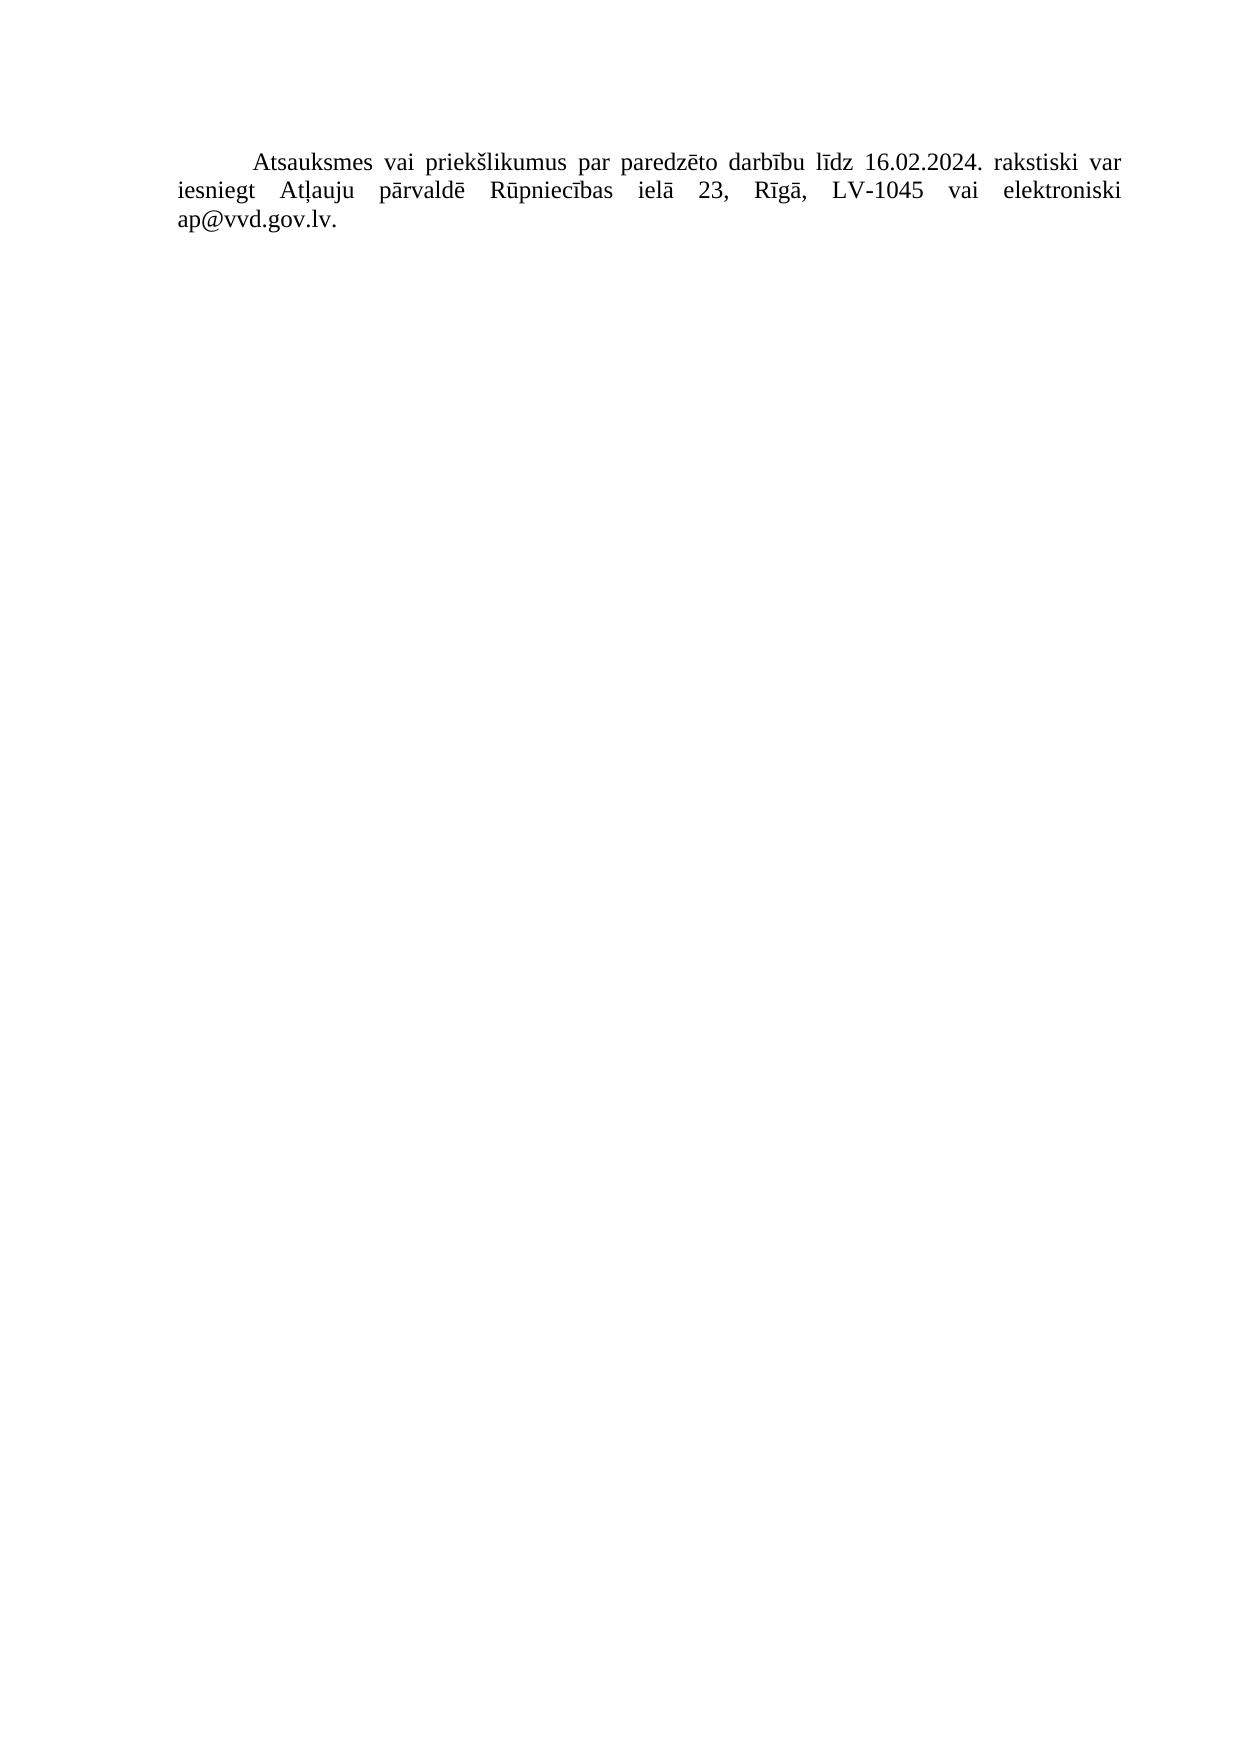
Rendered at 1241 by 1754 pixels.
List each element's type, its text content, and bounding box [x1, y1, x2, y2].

text Atsauksmes vai priekšlikumus par paredzēto darbību līdz 16.02.2024. rakstiski var iesniegt Atļauju pārvaldē Rūpniecības ielā 23, Rīgā, LV-1045 vai elektroniski ap@vvd.gov.lv. [177, 147, 1122, 233]
